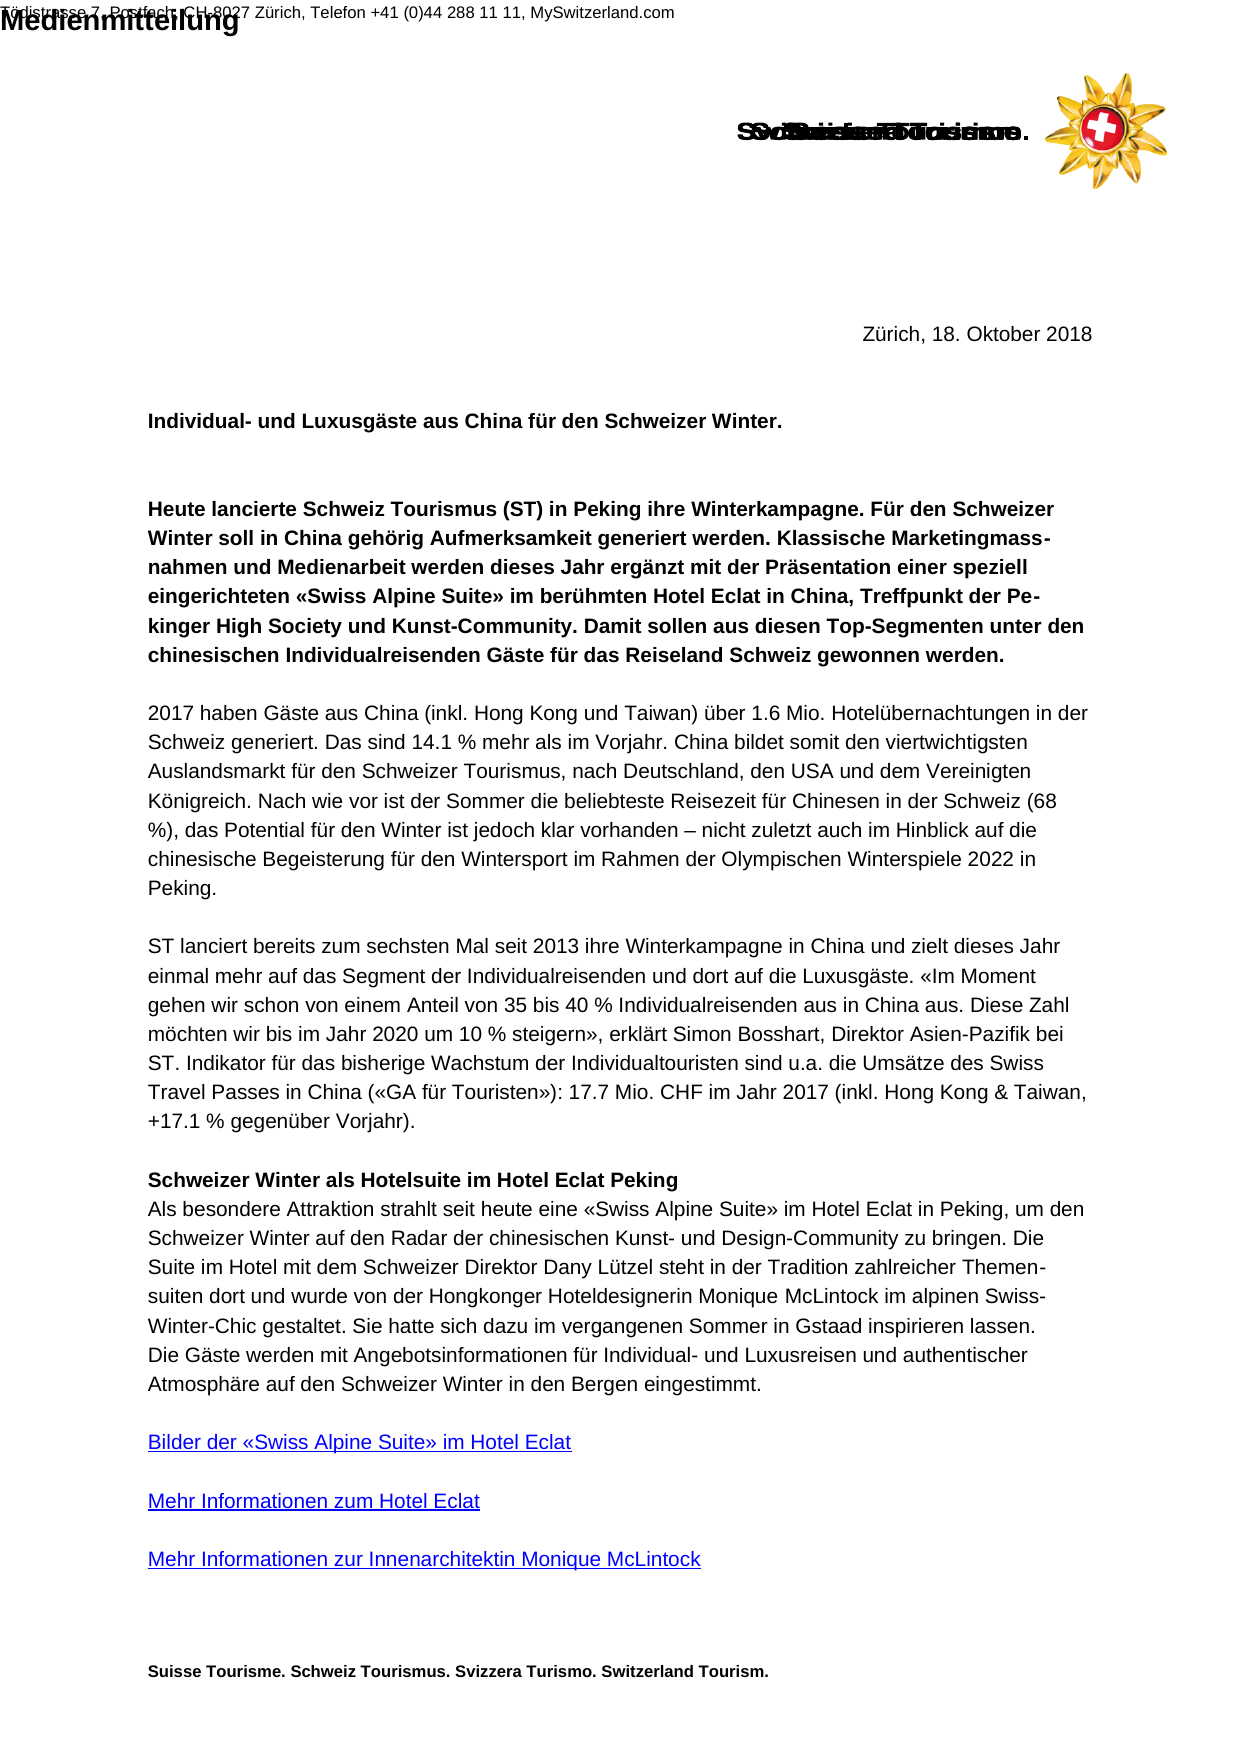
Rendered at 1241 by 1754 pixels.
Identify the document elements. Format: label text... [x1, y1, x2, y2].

text Schweizer Winter als Hotelsuite im Hotel Eclat Peking [148, 1162, 1092, 1192]
text Als besondere Attraktion strahlt seit heute eine «Swiss Alpine Suite» im Hotel Eclat in Peking, um den Schweizer Winter auf den Radar der chinesischen Kunst- und Design-Community zu bringen. Die Suite im Hotel mit dem Schweizer Direktor Dany Lützel steht in der Tradition zahlreicher Themensuiten dort und wurde von der Hongkonger Hoteldesignerin Monique McLintock im alpinen Swiss-Winter-Chic gestaltet. Sie hatte sich dazu im vergangenen Sommer in Gstaad inspirieren lassen. [148, 1192, 1092, 1337]
text 2017 haben Gäste aus China (inkl. Hong Kong und Taiwan) über 1.6 Mio. Hotelübernachtungen in der Schweiz generiert. Das sind 14.1 % mehr als im Vorjahr. China bildet somit den viertwichtigsten Auslandsmarkt für den Schweizer Tourismus, nach Deutschland, den USA und dem Vereinigten Königreich. Nach wie vor ist der Sommer die beliebteste Reisezeit für Chinesen in der Schweiz (68 %), das Potential für den Winter ist jedoch klar vorhanden – nicht zuletzt auch im Hinblick auf die chinesische Begeisterung für den Wintersport im Rahmen der Olympischen Winterspiele 2022 in Peking. [148, 696, 1092, 900]
text Mehr Informationen zum Hotel Eclat [148, 1483, 1092, 1512]
text Bilder der «Swiss Alpine Suite» im Hotel Eclat [148, 1425, 1092, 1454]
text Mehr Informationen zur Innenarchitektin Monique McLintock [148, 1542, 1092, 1571]
text ST lanciert bereits zum sechsten Mal seit 2013 ihre Winterkampagne in China und zielt dieses Jahr einmal mehr auf das Segment der Individualreisenden und dort auf die Luxusgäste. «Im Moment gehen wir schon von einem Anteil von 35 bis 40 % Individualreisenden aus in China aus. Diese Zahl möchten wir bis im Jahr 2020 um 10 % steigern», erklärt Simon Bosshart, Direktor Asien-Pazifik bei ST. Indikator für das bisherige Wachstum der Individualtouristen sind u.a. die Umsätze des Swiss Travel Passes in China («GA für Touristen»): 17.7 Mio. CHF im Jahr 2017 (inkl. Hong Kong & Taiwan, +17.1 % gegenüber Vorjahr). [148, 929, 1092, 1133]
text Die Gäste werden mit Angebotsinformationen für Individual- und Luxusreisen und authentischer Atmosphäre auf den Schweizer Winter in den Bergen eingestimmt. [148, 1337, 1092, 1396]
picture [1039, 67, 1173, 195]
text Individual- und Luxusgäste aus China für den Schweizer Winter. [148, 404, 1092, 433]
text Heute lancierte Schweiz Tourismus (ST) in Peking ihre Winterkampagne. Für den Schweizer Winter soll in China gehörig Aufmerksamkeit generiert werden. Klassische Marketingmassnahmen und Medienarbeit werden dieses Jahr ergänzt mit der Präsentation einer speziell eingerichteten «Swiss Alpine Suite» im berühmten Hotel Eclat in China, Treffpunkt der Pekinger High Society und Kunst-Community. Damit sollen aus diesen Top-Segmenten unter den chinesischen Individualreisenden Gäste für das Reiseland Schweiz gewonnen werden. [148, 492, 1092, 667]
text Zürich, 18. Oktober 2018 [148, 317, 1092, 346]
